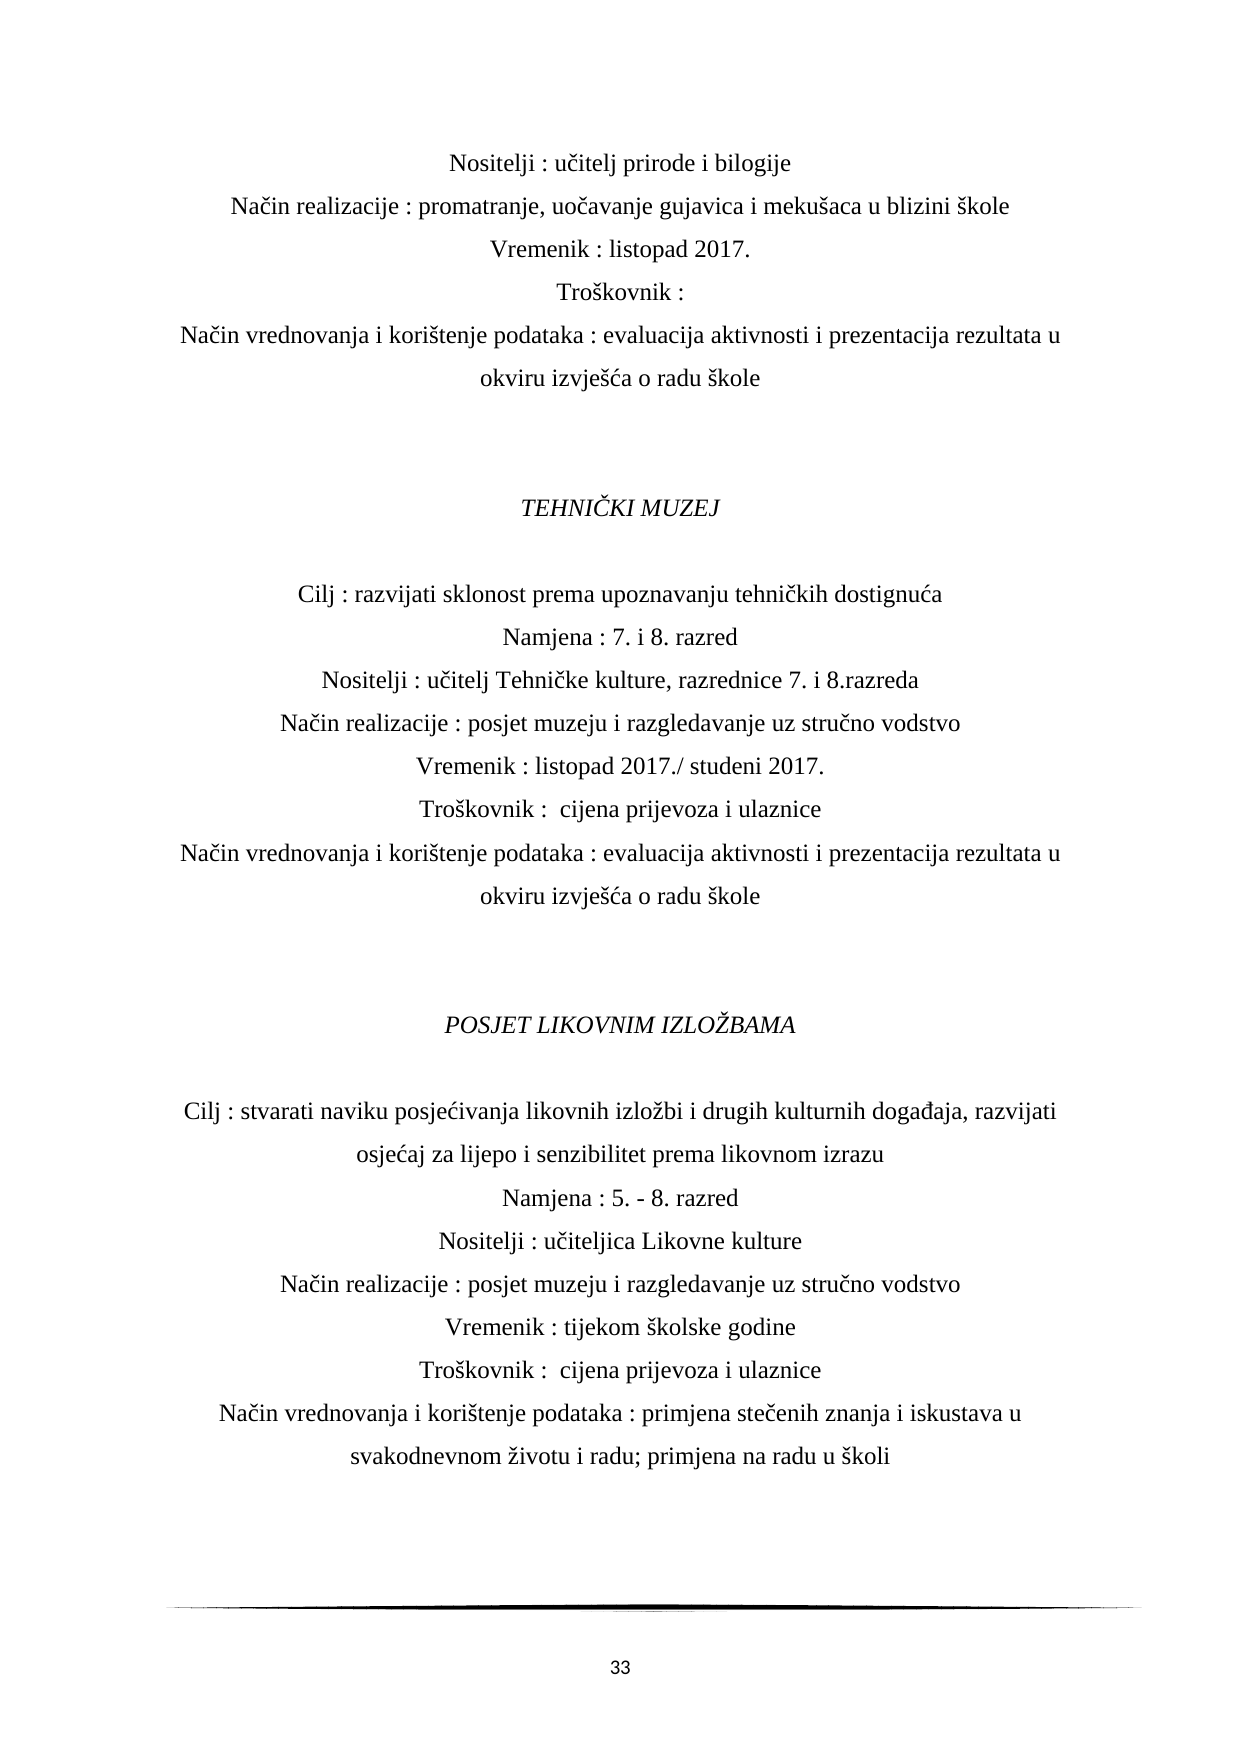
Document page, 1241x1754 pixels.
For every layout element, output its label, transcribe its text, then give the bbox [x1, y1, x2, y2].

text Namjena : 5. - 8. razred [148, 1183, 1093, 1211]
text POSJET LIKOVNIM IZLOŽBAMA [148, 1010, 1093, 1039]
text Način vrednovanja i korištenje podataka : evaluacija aktivnosti i prezentacija rezultata u okviru izvješća o radu škole [148, 320, 1093, 392]
text Način realizacije : promatranje, uočavanje gujavica i mekušaca u blizini škole [148, 191, 1093, 219]
picture [166, 1604, 1142, 1612]
text Vremenik : tijekom školske godine [148, 1312, 1093, 1341]
text Nositelji : učitelj Tehničke kulture, razrednice 7. i 8.razreda [148, 665, 1093, 694]
text Način vrednovanja i korištenje podataka : primjena stečenih znanja i iskustava u svakodnevnom životu i radu; primjena na radu u školi [148, 1398, 1093, 1470]
text Troškovnik : cijena prijevoza i ulaznice [148, 1355, 1093, 1384]
text Način realizacije : posjet muzeju i razgledavanje uz stručno vodstvo [148, 1269, 1093, 1298]
text Cilj : stvarati naviku posjećivanja likovnih izložbi i drugih kulturnih događaja, razvijati osjećaj za lijepo i senzibilitet prema likovnom izrazu [148, 1096, 1093, 1168]
text Vremenik : listopad 2017./ studeni 2017. [148, 751, 1093, 780]
text TEHNIČKI MUZEJ [148, 493, 1093, 521]
text Vremenik : listopad 2017. [148, 234, 1093, 263]
text Troškovnik : [148, 277, 1093, 306]
text Način vrednovanja i korištenje podataka : evaluacija aktivnosti i prezentacija rezultata u okviru izvješća o radu škole [148, 838, 1093, 909]
text Nositelji : učitelj prirode i bilogije [148, 148, 1093, 176]
text Troškovnik : cijena prijevoza i ulaznice [148, 794, 1093, 823]
text Namjena : 7. i 8. razred [148, 622, 1093, 651]
text Način realizacije : posjet muzeju i razgledavanje uz stručno vodstvo [148, 708, 1093, 737]
text Cilj : razvijati sklonost prema upoznavanju tehničkih dostignuća [148, 579, 1093, 608]
text Nositelji : učiteljica Likovne kulture [148, 1226, 1093, 1254]
